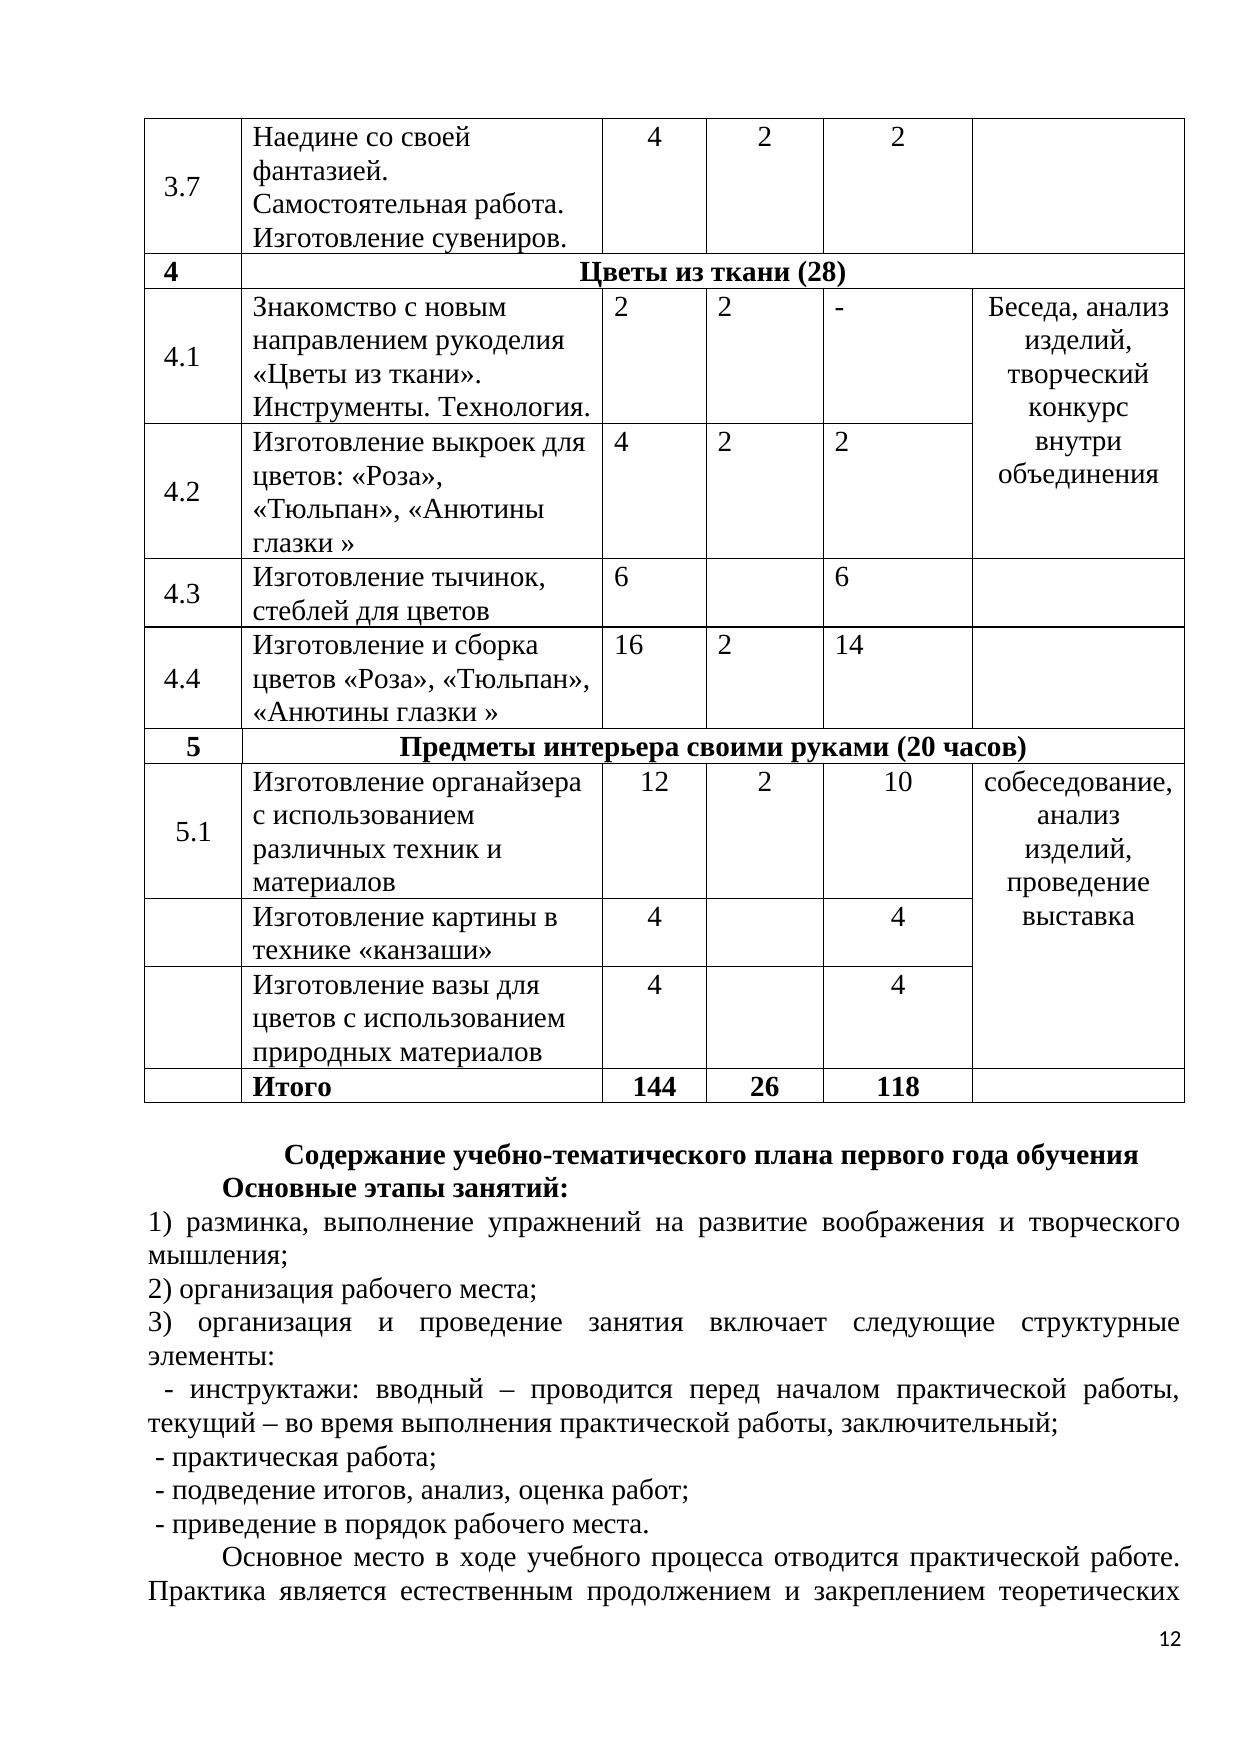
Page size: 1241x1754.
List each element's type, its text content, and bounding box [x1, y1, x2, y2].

table_cell 4 [145, 254, 241, 288]
table_cell 14 [824, 628, 972, 728]
table_cell Предметы интерьера своими руками (20 часов) [243, 729, 1184, 763]
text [148, 1539, 1181, 1606]
table_cell Изготовление вазы для цветов с использованием природных материалов [242, 967, 602, 1068]
table_cell - [824, 289, 972, 423]
list 3) организация и проведение занятия включает следующие структурные элементы: [148, 1304, 1181, 1372]
list 2) организация рабочего места; [148, 1271, 1181, 1304]
table_cell 5 [145, 729, 242, 763]
list Основные этапы занятий: [148, 1170, 1181, 1204]
table_cell 6 [824, 559, 972, 626]
table_cell 2 [707, 424, 823, 558]
table_cell 12 [603, 764, 706, 898]
table_cell [145, 899, 241, 966]
table_cell Изготовление тычинок, стеблей для цветов [242, 559, 602, 626]
table_cell 4 [603, 899, 706, 966]
table_cell 4.1 [145, 289, 241, 423]
table_cell [707, 899, 823, 966]
table_cell [973, 628, 1184, 728]
table_cell 4 [603, 119, 706, 253]
list - практическая работа; [148, 1439, 1181, 1472]
table_cell 118 [824, 1069, 972, 1102]
table_cell [973, 1069, 1184, 1102]
table_cell Изготовление и сборка цветов «Роза», «Тюльпан», «Анютины глазки » [242, 628, 602, 728]
table_cell Изготовление картины в технике «канзаши» [242, 899, 602, 966]
table_cell 4.2 [145, 424, 241, 558]
table_cell 2 [824, 424, 972, 558]
table_cell Знакомство с новым направлением рукоделия «Цветы из ткани». Инструменты. Технология. [242, 289, 602, 423]
table_cell [973, 559, 1184, 626]
table_cell 4 [824, 899, 972, 966]
text Содержание учебно-тематического плана первого года обучения [148, 1137, 1181, 1170]
table_cell 2 [707, 289, 823, 423]
table_cell 6 [603, 559, 706, 626]
table_cell 2 [707, 764, 823, 898]
list 1) разминка, выполнение упражнений на развитие воображения и творческого мышления; [148, 1204, 1181, 1271]
table_cell 4 [603, 424, 706, 558]
table_cell [145, 1069, 241, 1102]
table_cell 26 [707, 1069, 823, 1102]
table_cell 5.1 [145, 764, 241, 898]
table_cell 144 [603, 1069, 706, 1102]
table_cell 4.4 [145, 628, 241, 728]
table_cell собеседование, анализ изделий, проведение выставка [973, 764, 1184, 1068]
table_cell 2 [824, 119, 972, 253]
table_cell [707, 559, 823, 626]
table_cell Цветы из ткани (28) [242, 254, 1184, 288]
table_cell [145, 967, 241, 1068]
table_cell Итого [242, 1069, 602, 1102]
table_cell 4 [603, 967, 706, 1068]
table_cell 16 [603, 628, 706, 728]
table_cell Изготовление органайзера с использованием различных техник и материалов [242, 764, 602, 898]
list - приведение в порядок рабочего места. [148, 1506, 1181, 1539]
table_cell [707, 967, 823, 1068]
table_cell 4.3 [145, 559, 241, 626]
table_cell 2 [707, 119, 823, 253]
table_cell 10 [824, 764, 972, 898]
table_cell 4 [824, 967, 972, 1068]
table_cell 2 [707, 628, 823, 728]
table_cell 2 [603, 289, 706, 423]
list - инструктажи: вводный – проводится перед началом практической работы, текущий – во время выполнения практической работы, заключительный; [148, 1372, 1181, 1439]
table_cell 3.7 [145, 119, 241, 253]
table_cell Изготовление выкроек для цветов: «Роза», «Тюльпан», «Анютины глазки » [242, 424, 602, 558]
list - подведение итогов, анализ, оценка работ; [148, 1472, 1181, 1506]
table_cell Беседа, анализ изделий, творческий конкурс внутри объединения [973, 289, 1184, 558]
table_cell Наедине со своей фантазией. Самостоятельная работа. Изготовление сувениров. [242, 119, 602, 253]
